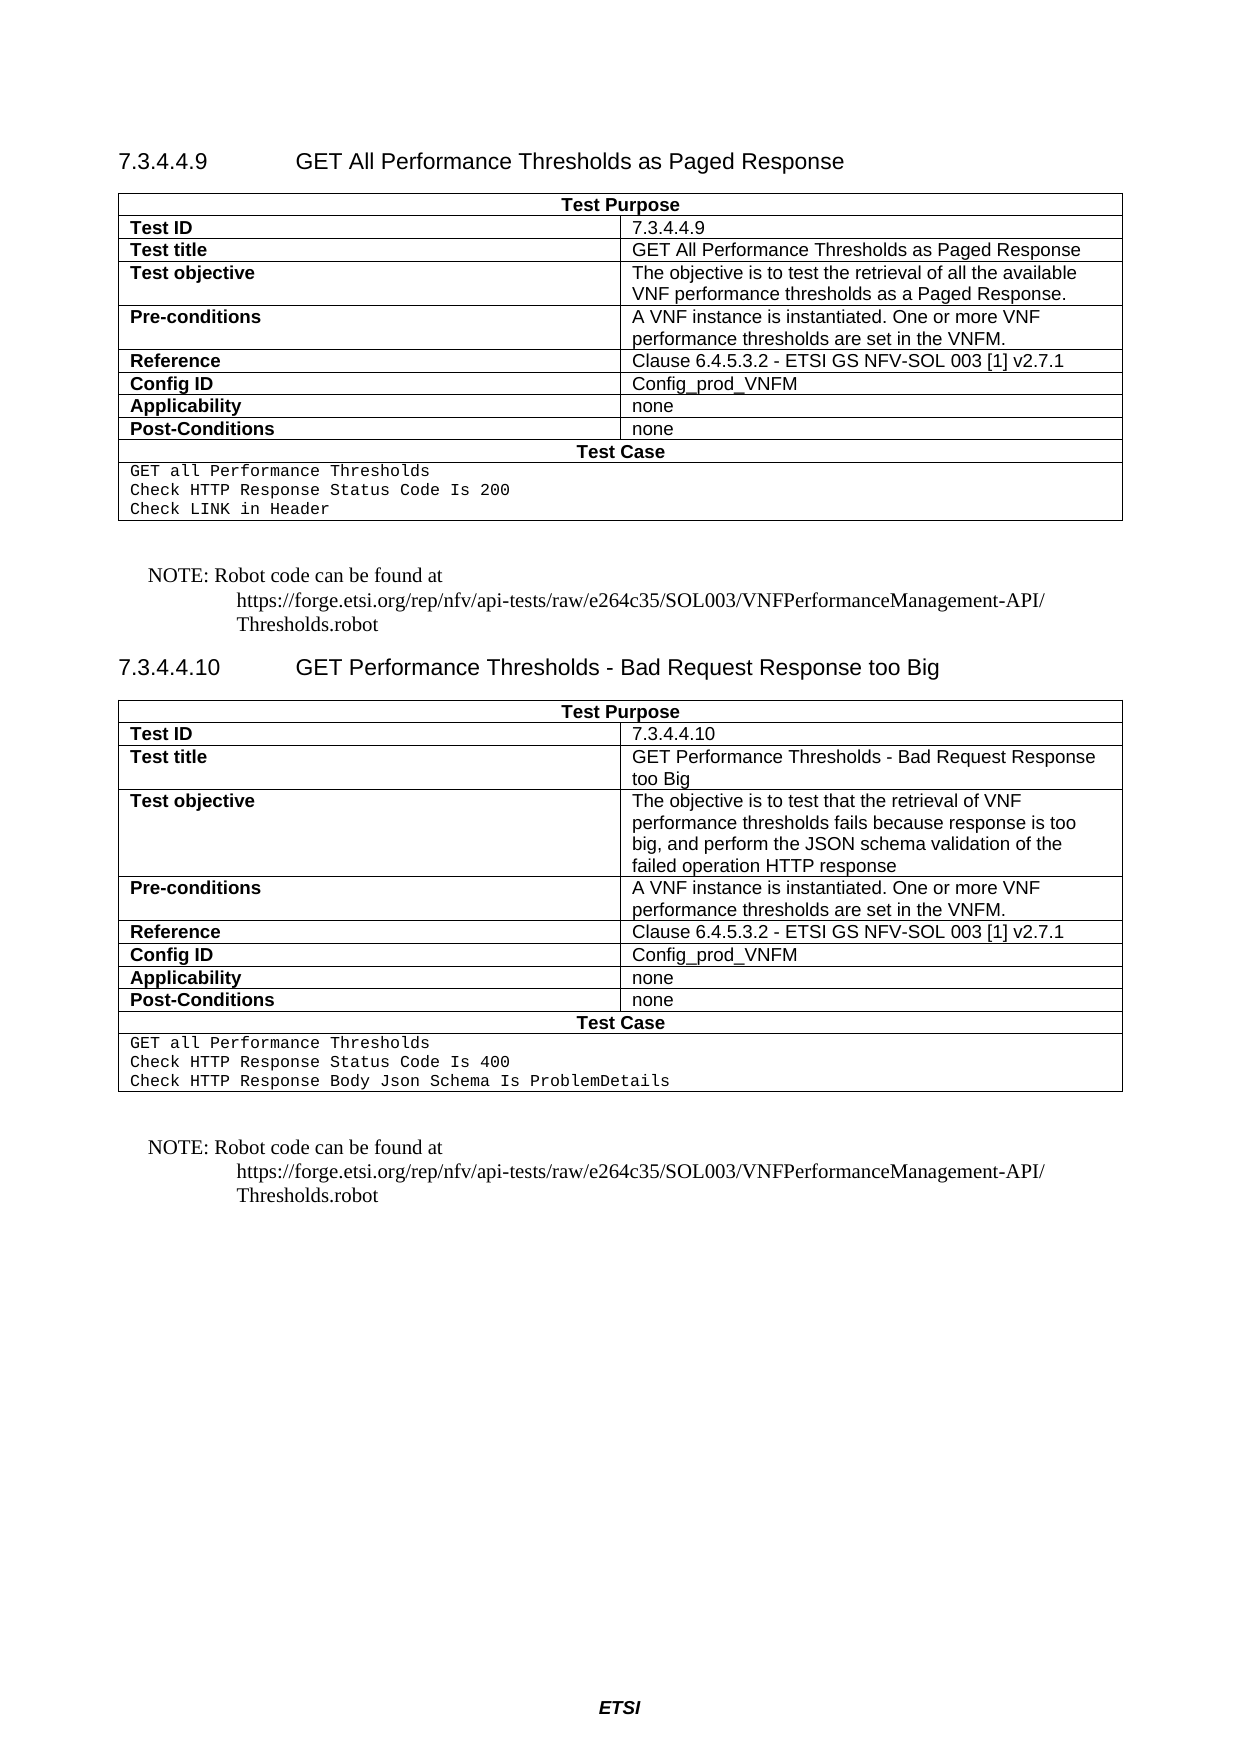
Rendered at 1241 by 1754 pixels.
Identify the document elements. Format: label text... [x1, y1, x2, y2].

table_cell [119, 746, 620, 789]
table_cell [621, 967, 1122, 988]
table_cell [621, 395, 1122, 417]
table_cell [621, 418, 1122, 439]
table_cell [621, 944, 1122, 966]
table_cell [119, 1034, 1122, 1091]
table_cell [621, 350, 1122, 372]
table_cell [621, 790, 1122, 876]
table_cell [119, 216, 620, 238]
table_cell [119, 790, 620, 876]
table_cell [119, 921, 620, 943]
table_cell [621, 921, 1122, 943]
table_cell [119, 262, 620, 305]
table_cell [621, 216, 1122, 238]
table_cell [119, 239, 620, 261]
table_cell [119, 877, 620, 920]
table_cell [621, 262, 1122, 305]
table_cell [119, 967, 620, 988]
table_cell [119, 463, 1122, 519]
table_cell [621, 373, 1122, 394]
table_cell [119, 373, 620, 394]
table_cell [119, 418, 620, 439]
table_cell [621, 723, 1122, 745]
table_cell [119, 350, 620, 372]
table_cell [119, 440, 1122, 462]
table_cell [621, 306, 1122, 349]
text NOTE: Robot code can be found at https://forge.etsi.org/rep/nfv/api-tests/raw/e264c35/SOL003/VNFPerformanceManagement-API/Thresholds.robot [148, 1135, 1122, 1207]
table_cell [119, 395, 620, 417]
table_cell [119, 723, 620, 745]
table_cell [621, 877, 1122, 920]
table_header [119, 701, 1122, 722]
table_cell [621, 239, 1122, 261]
subtitle 7.3.4.4.10 GET Performance Thresholds - Bad Request Response too Big [118, 654, 1122, 681]
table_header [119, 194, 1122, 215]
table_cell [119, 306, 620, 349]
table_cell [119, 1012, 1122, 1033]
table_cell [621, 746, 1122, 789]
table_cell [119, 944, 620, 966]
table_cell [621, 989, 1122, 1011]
subtitle 7.3.4.4.9 GET All Performance Thresholds as Paged Response [118, 148, 1122, 174]
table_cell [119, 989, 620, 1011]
text NOTE: Robot code can be found at https://forge.etsi.org/rep/nfv/api-tests/raw/e264c35/SOL003/VNFPerformanceManagement-API/Thresholds.robot [148, 563, 1122, 636]
